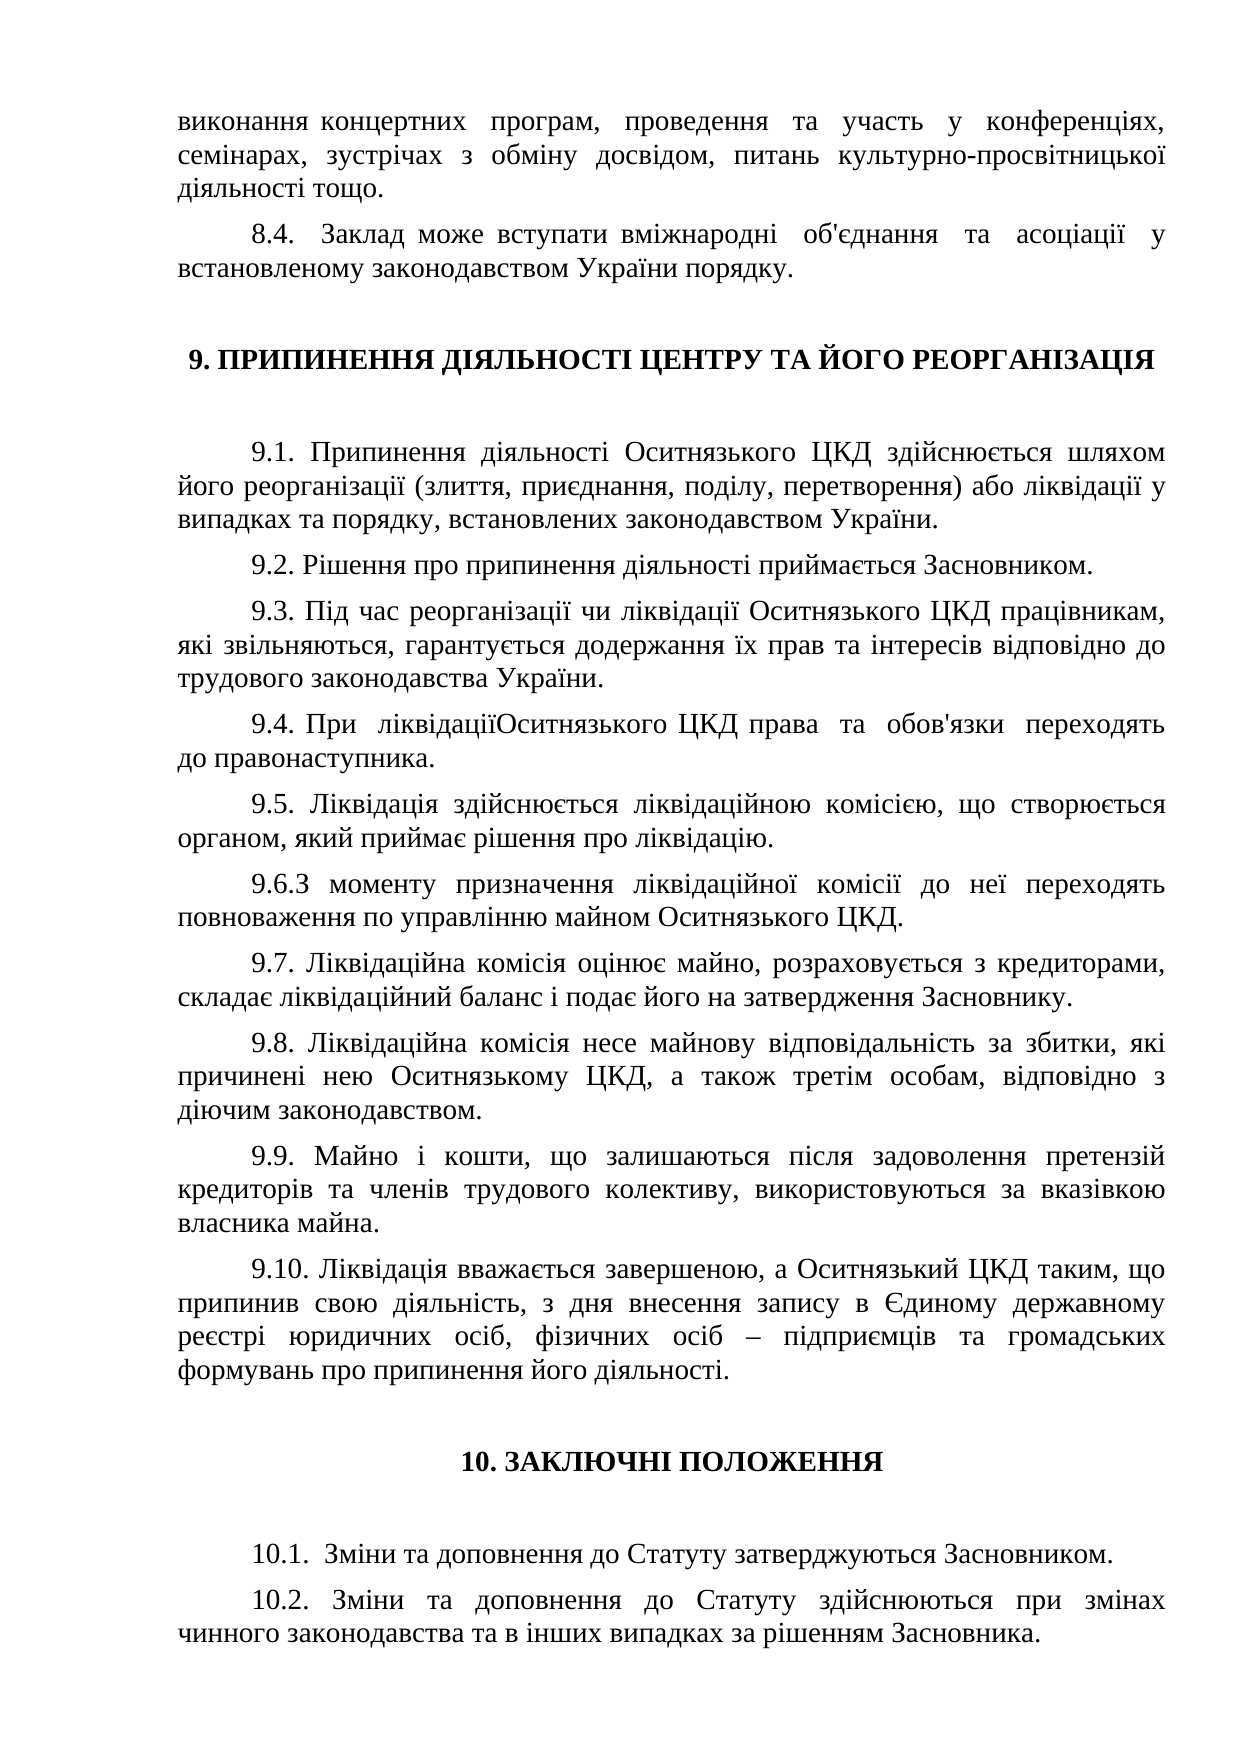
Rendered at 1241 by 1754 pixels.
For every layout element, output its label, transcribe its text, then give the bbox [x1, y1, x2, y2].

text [177, 103, 1167, 204]
text 9.7. Ліквідаційна комісія оцінює майно, розраховується з кредиторами, складає ліквідаційний баланс і подає його на затвердження Засновнику. [177, 945, 1167, 1012]
text 9.9. Майно і кошти, що залишаються після задоволення претензій кредиторів та членів трудового колективу, використовуються за вказівкою власника майна. [177, 1138, 1167, 1239]
text 9. ПРИПИНЕННЯ ДІЯЛЬНОСТІ ЦЕНТРУ ТА ЙОГО РЕОРГАНІЗАЦІЯ [177, 342, 1167, 376]
text 9.8. Ліквідаційна комісія несе майнову відповідальність за збитки, які причинені нею Оситнязькому ЦКД, а також третім особам, відповідно з діючим законодавством. [177, 1025, 1167, 1126]
text 9.2. Рішення про припинення діяльності приймається Засновником. [177, 547, 1167, 581]
text 9.3. Під час реорганізації чи ліквідації Оситнязького ЦКД працівникам, які звільняються, гарантується додержання їх прав та інтересів відповідно до трудового законодавства України. [177, 593, 1167, 694]
text 9.6.З моменту призначення ліквідаційної комісії до неї переходять повноваження по управлінню майном Оситнязького ЦКД. [177, 866, 1167, 933]
text 9.5. Ліквідація здійснюється ліквідаційною комісією, що створюється органом, який приймає рішення про ліквідацію. [177, 786, 1167, 853]
text 10.2. Зміни та доповнення до Статуту здійснюються при змінах чинного законодавства та в інших випадках за рішенням Засновника. [177, 1582, 1167, 1649]
text 9.4. При ліквідаціїОситнязького ЦКД права та обов'язки переходять до правонаступника. [177, 707, 1167, 774]
text 10.1. Зміни та доповнення до Статуту затверджуються Засновником. [177, 1536, 1167, 1569]
text 9.10. Ліквідація вважається завершеною, а Оситнязький ЦКД таким, що припинив свою діяльність, з дня внесення запису в Єдиному державному реєстрі юридичних осіб, фізичних осіб – підприємців та громадських формувань про припинення його діяльності. [177, 1251, 1167, 1385]
text 9.1. Припинення діяльності Оситнязького ЦКД здійснюється шляхом його реорганізації (злиття, приєднання, поділу, перетворення) або ліквідації у випадках та порядку, встановлених законодавством України. [177, 434, 1167, 535]
text 8.4. Заклад може вступати вміжнародні об'єднання та асоціації у встановленому законодавством України порядку. [177, 217, 1167, 284]
text 10. ЗАКЛЮЧНІ ПОЛОЖЕННЯ [177, 1444, 1167, 1477]
